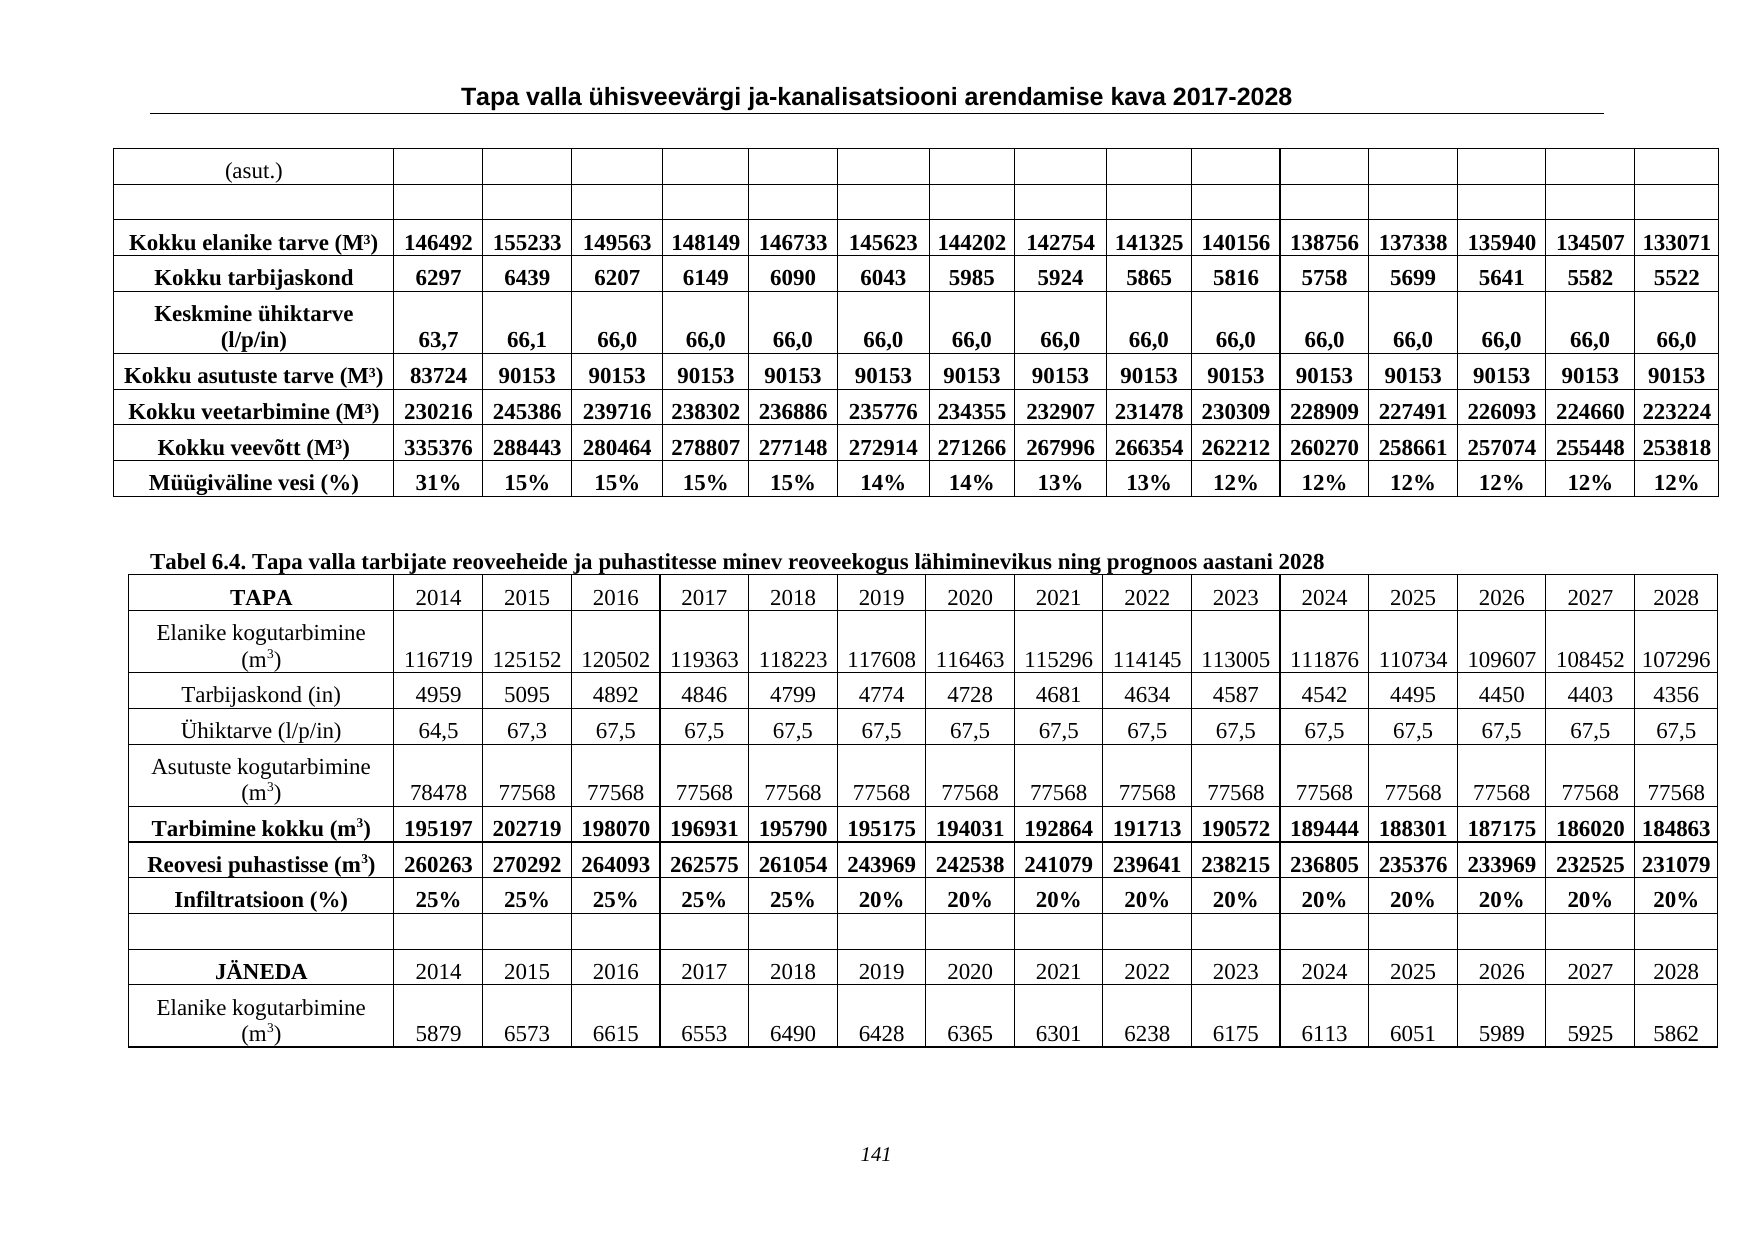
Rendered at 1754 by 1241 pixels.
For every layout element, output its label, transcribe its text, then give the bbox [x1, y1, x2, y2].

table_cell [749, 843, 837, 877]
text Tabel 6.4. Tapa valla tarbijate reoveeheide ja puhastitesse minev reoveekogus lähiminevikus ning prognoos aastani 2028 [150, 548, 1604, 574]
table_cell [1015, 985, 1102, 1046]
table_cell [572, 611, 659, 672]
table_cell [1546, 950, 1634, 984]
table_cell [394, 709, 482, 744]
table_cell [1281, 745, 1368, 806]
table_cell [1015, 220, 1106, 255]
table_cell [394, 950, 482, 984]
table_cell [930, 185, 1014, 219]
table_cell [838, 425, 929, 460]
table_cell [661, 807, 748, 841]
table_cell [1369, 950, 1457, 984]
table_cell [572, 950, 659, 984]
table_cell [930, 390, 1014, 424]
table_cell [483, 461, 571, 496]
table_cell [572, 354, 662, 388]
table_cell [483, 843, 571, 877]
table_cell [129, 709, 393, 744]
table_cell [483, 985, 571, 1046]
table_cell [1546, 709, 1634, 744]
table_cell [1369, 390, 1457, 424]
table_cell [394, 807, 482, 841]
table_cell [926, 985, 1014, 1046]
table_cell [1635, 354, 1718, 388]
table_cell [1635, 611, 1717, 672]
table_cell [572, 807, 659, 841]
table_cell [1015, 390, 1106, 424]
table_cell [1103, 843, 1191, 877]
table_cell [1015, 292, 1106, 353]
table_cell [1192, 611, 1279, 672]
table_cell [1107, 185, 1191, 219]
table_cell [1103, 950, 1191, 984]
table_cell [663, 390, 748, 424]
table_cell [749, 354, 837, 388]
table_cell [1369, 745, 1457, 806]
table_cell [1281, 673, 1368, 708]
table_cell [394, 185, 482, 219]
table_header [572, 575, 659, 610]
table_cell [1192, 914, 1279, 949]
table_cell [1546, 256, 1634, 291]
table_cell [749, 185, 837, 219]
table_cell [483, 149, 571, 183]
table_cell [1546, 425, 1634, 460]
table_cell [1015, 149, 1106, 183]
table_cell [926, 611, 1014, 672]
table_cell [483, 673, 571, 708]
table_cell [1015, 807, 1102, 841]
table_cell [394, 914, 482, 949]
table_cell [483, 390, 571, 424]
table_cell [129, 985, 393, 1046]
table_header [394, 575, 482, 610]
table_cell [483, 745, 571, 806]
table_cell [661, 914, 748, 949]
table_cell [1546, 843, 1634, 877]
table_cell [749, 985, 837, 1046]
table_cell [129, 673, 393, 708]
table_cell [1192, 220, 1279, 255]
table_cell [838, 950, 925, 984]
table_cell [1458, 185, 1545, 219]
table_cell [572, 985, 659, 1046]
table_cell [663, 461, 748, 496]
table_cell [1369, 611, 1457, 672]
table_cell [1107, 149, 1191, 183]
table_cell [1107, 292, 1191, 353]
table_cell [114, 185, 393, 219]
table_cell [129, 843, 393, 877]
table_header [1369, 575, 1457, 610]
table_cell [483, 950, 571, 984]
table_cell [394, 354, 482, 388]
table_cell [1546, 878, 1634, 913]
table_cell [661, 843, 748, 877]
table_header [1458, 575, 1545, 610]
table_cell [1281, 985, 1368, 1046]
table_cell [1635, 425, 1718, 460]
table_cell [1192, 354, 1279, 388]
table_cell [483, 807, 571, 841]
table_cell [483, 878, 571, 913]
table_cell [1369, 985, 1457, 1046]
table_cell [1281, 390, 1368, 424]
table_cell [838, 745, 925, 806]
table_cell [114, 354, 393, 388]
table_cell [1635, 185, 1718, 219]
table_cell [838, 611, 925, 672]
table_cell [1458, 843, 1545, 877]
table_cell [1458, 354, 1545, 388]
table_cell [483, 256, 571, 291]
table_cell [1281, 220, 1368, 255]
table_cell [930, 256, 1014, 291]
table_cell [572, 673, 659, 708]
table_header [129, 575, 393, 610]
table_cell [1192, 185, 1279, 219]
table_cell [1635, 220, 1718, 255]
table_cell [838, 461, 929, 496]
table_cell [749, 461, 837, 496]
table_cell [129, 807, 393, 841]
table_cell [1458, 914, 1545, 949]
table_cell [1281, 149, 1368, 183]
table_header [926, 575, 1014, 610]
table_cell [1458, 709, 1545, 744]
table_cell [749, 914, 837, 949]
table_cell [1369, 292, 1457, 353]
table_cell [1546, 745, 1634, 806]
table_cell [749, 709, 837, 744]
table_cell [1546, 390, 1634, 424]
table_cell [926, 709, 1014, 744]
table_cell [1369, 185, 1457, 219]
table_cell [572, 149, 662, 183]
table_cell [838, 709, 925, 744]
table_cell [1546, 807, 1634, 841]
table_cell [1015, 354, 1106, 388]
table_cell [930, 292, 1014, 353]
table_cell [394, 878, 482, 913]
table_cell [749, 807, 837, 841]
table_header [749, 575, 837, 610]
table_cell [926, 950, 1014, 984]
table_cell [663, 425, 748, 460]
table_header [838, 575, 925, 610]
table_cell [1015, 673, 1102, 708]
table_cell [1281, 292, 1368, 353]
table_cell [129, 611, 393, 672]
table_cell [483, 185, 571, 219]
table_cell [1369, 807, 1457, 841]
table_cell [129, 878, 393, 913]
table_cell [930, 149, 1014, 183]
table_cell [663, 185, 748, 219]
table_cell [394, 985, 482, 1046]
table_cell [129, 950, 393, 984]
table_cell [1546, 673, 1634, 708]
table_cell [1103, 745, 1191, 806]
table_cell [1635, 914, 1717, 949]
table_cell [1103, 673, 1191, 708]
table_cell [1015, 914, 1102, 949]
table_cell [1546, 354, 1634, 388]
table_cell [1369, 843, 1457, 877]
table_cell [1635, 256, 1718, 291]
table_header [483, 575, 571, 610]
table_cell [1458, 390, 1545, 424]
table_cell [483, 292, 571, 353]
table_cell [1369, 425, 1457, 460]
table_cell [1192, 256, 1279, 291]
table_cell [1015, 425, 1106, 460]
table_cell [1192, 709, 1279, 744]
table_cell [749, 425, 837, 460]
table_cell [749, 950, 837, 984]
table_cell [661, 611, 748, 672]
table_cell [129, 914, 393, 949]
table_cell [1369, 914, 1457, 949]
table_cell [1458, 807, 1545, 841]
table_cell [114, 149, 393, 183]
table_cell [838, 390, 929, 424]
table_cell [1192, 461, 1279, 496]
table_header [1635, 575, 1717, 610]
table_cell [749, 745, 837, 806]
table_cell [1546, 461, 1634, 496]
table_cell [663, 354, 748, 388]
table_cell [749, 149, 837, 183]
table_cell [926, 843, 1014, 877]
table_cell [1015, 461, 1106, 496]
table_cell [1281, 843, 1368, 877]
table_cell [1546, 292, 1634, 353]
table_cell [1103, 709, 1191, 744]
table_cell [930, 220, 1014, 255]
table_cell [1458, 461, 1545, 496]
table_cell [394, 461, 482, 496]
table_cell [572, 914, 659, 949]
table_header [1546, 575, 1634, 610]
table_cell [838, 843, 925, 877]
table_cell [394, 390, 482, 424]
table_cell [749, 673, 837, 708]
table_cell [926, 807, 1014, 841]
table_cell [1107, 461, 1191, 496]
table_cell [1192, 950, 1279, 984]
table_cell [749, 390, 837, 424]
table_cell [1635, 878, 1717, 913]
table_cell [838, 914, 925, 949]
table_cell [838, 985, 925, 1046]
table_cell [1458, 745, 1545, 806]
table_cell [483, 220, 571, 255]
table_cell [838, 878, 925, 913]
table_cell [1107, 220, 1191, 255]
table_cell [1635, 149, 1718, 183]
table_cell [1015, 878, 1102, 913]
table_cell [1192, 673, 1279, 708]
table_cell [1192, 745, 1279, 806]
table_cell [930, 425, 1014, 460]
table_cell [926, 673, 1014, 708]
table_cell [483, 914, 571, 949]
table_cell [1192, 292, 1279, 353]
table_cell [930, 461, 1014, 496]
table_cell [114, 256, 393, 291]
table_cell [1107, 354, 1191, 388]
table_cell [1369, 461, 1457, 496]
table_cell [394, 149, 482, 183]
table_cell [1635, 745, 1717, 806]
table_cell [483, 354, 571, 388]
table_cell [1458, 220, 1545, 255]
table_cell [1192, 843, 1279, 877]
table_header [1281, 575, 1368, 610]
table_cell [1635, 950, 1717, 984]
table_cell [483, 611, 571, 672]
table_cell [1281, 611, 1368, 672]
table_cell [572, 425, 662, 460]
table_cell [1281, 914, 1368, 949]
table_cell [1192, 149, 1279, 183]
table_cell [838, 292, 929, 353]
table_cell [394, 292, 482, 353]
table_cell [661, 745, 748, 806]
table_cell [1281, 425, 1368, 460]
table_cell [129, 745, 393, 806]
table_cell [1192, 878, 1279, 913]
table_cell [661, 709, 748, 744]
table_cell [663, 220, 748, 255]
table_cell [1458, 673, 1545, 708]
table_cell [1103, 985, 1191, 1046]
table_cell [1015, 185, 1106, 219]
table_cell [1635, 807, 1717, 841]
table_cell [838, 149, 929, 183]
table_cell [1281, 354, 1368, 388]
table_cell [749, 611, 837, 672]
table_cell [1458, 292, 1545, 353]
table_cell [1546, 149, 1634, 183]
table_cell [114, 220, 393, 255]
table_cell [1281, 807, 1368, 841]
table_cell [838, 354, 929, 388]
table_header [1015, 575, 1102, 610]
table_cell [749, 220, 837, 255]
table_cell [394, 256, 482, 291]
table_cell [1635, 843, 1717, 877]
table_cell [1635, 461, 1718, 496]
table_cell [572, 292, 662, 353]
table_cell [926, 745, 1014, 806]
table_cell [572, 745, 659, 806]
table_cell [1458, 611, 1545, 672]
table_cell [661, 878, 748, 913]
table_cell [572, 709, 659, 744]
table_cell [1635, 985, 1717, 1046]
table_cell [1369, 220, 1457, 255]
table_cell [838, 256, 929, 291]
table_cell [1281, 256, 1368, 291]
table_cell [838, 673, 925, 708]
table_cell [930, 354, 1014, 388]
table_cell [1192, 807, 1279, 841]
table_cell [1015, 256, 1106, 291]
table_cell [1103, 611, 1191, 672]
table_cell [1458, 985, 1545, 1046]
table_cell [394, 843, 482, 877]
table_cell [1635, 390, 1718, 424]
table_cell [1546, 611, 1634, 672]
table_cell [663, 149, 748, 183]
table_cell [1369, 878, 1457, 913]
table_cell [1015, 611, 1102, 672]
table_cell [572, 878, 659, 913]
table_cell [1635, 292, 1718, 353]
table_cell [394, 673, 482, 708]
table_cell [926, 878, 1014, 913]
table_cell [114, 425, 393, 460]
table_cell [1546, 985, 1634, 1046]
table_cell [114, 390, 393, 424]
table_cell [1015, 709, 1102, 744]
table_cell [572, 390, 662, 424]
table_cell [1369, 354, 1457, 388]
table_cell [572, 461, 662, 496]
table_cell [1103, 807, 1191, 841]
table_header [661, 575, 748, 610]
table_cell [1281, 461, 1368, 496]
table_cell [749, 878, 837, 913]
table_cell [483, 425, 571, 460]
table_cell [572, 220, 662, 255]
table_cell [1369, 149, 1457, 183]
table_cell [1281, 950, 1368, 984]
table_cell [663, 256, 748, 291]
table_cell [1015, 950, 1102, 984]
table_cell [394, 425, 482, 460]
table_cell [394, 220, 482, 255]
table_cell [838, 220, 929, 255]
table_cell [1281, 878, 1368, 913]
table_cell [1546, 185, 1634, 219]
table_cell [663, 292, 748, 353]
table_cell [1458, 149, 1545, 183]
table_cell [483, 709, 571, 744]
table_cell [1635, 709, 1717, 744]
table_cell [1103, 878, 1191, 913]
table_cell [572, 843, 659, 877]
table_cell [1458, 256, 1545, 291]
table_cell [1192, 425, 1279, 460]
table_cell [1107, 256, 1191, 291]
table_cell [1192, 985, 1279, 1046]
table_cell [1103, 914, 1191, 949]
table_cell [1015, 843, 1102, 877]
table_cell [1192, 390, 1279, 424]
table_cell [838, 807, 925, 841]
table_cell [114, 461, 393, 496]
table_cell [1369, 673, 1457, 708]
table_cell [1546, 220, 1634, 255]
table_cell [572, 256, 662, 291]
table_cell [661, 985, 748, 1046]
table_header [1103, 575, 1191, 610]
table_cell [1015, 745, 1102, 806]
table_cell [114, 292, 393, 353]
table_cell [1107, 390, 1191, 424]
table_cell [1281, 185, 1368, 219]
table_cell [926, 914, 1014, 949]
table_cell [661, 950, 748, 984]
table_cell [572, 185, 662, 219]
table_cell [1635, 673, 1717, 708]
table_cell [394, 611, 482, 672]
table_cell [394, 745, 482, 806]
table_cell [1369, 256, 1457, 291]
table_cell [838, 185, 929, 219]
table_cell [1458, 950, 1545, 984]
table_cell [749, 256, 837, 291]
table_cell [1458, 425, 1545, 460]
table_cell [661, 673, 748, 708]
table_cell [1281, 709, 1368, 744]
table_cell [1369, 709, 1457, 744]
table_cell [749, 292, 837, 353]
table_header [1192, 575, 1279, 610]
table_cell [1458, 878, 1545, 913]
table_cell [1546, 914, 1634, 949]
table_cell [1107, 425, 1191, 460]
